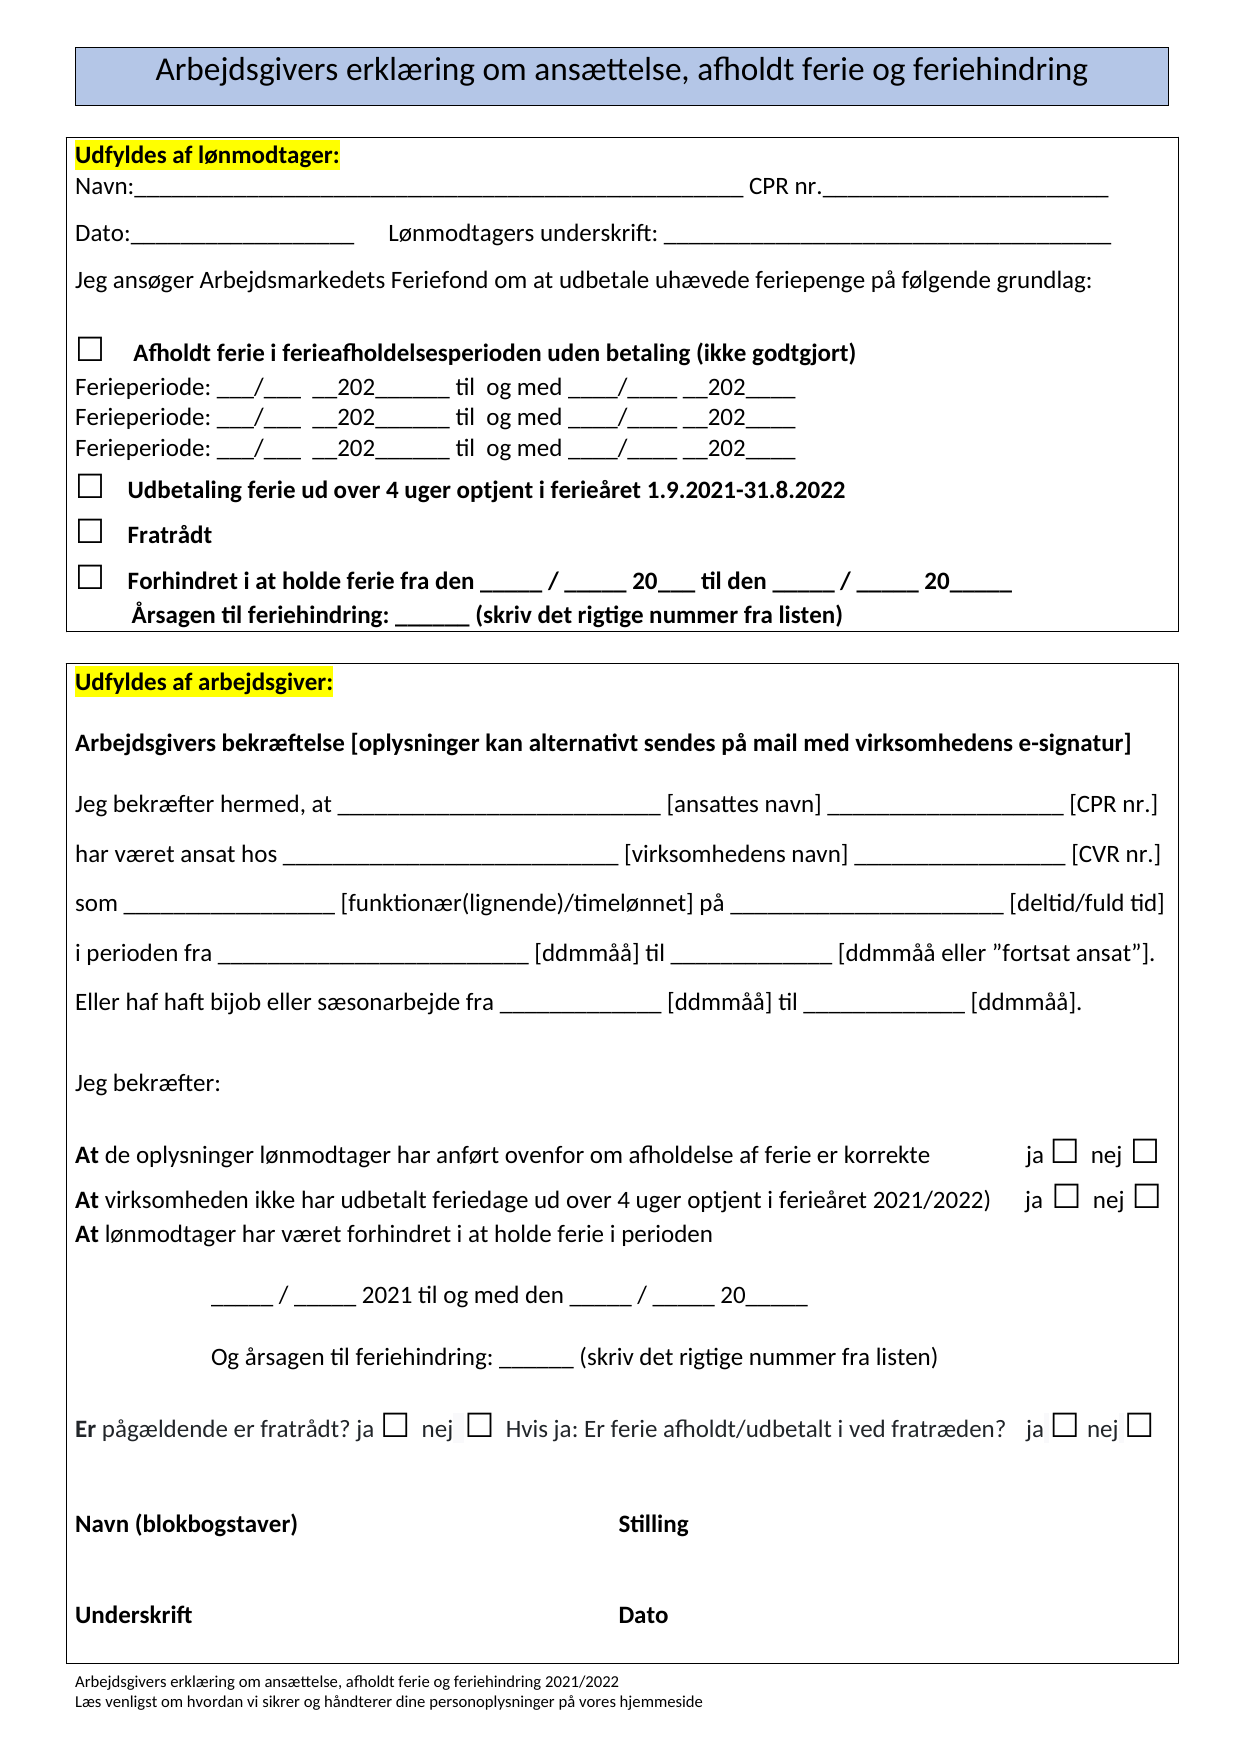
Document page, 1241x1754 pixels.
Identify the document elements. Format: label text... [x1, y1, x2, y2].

text Ferieperiode: ___/___ __202______ til og med ____/____ __202____ [75, 432, 1169, 463]
text Fratrådt [75, 508, 1169, 553]
text Udbetaling ferie ud over 4 uger optjent i ferieåret 1.9.2021-31.8.2022 [75, 463, 1169, 508]
text i perioden fra _________________________ [ddmmåå] til _____________ [ddmmåå eller ”fortsat ansat”]. [67, 934, 1178, 967]
text Navn:_________________________________________________ CPR nr._______________________ [75, 170, 1169, 201]
text At virksomheden ikke har udbetalt feriedage ud over 4 uger optjent i ferieåret 2021/2022) ja nej [75, 1173, 1169, 1218]
text Jeg bekræfter hermed, at __________________________ [ansattes navn] ___________________ [CPR nr.] [75, 788, 1169, 819]
text Er pågældende er fratrådt? ja nej Hvis ja: Er ferie afholdt/udbetalt i ved fratræden? ja nej [75, 1402, 1169, 1447]
text Eller haf haft bijob eller sæsonarbejde fra _____________ [ddmmåå] til _____________ [ddmmåå]. [67, 983, 1178, 1017]
text Underskrift Dato [75, 1599, 1169, 1630]
text Ferieperiode: ___/___ __202______ til og med ____/____ __202____ [75, 402, 1169, 432]
text har været ansat hos ___________________________ [virksomhedens navn] _________________ [CVR nr.] [67, 835, 1178, 868]
text Ferieperiode: ___/___ __202______ til og med ____/____ __202____ [75, 371, 1169, 402]
text Og årsagen til feriehindring: ______ (skriv det rigtige nummer fra listen) [75, 1341, 1169, 1371]
text Forhindret i at holde ferie fra den _____ / _____ 20___ til den _____ / _____ 20_____ [75, 553, 1169, 596]
text Arbejdsgivers bekræftelse [oplysninger kan alternativt sendes på mail med virksomhedens e-signatur] [75, 727, 1169, 758]
text At de oplysninger lønmodtager har anført ovenfor om afholdelse af ferie er korrekte ja nej [75, 1128, 1169, 1173]
text Udfyldes af lønmodtager: [67, 138, 1178, 170]
text som _________________ [funktionær(lignende)/timelønnet] på ______________________ [deltid/fuld tid] [67, 884, 1178, 918]
text Jeg bekræfter: [75, 1067, 1169, 1097]
text Jeg ansøger Arbejdsmarkedets Feriefond om at udbetale uhævede feriepenge på følgende grundlag: [67, 261, 1178, 295]
text Årsagen til feriehindring: ______ (skriv det rigtige nummer fra listen) [67, 596, 1178, 631]
text Dato:__________________ Lønmodtagers underskrift: ____________________________________ [67, 214, 1178, 248]
text Afholdt ferie i ferieafholdelsesperioden uden betaling (ikke godtgjort) [75, 326, 1169, 371]
table_header Arbejdsgivers erklæring om ansættelse, afholdt ferie og feriehindring [76, 48, 1168, 105]
text Udfyldes af arbejdsgiver: [67, 664, 1178, 697]
text Navn (blokbogstaver) Stilling [75, 1508, 1169, 1539]
text At lønmodtager har været forhindret i at holde ferie i perioden [75, 1218, 1169, 1249]
text _____ / _____ 2021 til og med den _____ / _____ 20_____ [75, 1279, 1169, 1310]
